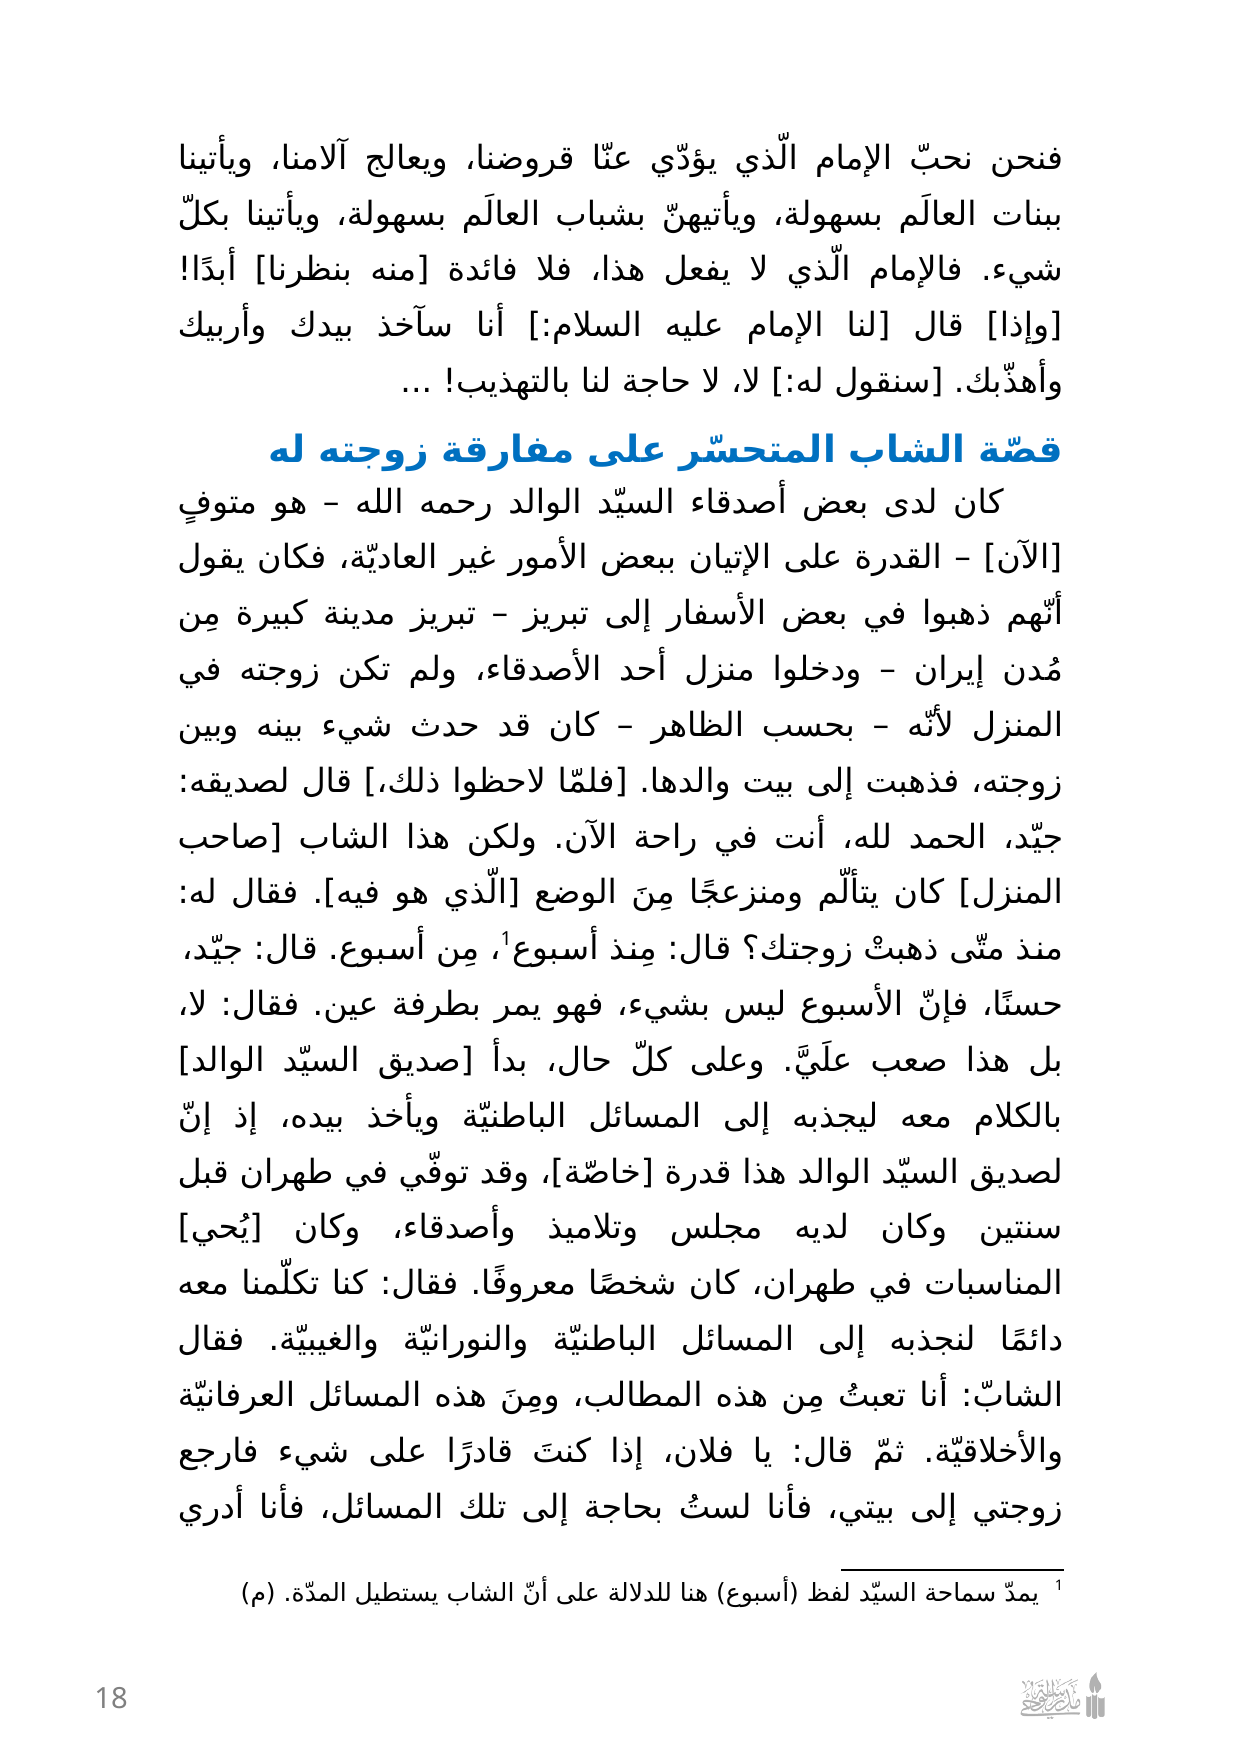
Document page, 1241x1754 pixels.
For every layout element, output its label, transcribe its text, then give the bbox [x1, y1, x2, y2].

picture [1020, 1672, 1105, 1719]
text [177, 136, 1063, 415]
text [177, 480, 1063, 1541]
title قصّة الشاب المتحسّر على مفارقة زوجته له [177, 427, 1063, 471]
